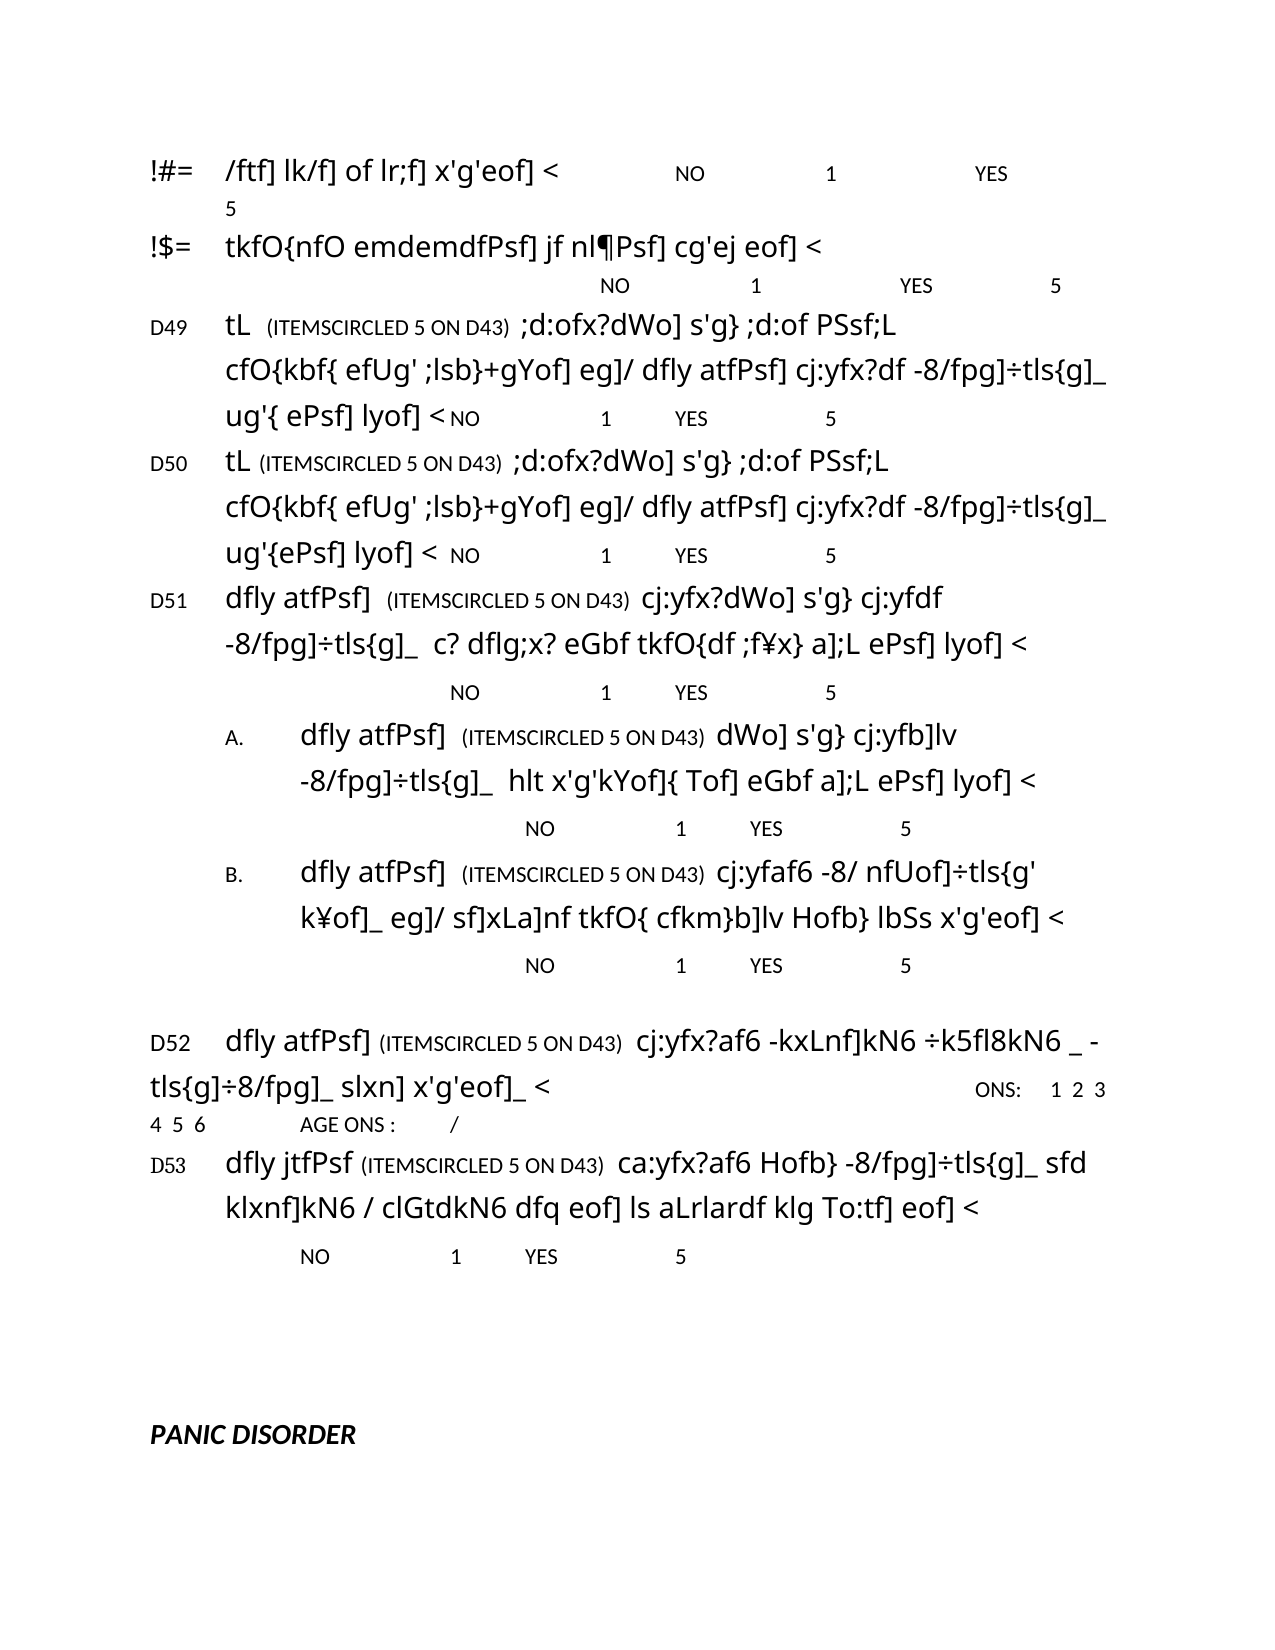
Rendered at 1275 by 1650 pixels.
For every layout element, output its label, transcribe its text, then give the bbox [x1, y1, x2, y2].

text !#= /ftf] lk/f] of lr;f] x'g'eof] < NO 1 YES 5 [150, 150, 1125, 222]
text D49 tL (ITEMSCIRCLED 5 ON D43) ;d:ofx?dWo] s'g} ;d:of PSsf;L cfO{kbf{ efUg' ;lsb}+gYof] eg]/ dfly atfPsf] cj:yfx?df -8/fpg]÷tls{g]_ ug'{ ePsf] lyof] < NO 1 YES 5 [150, 304, 1125, 435]
text D52 dfly atfPsf] (ITEMSCIRCLED 5 ON D43) cj:yfx?af6 -kxLnf]kN6 ÷k5fl8kN6 _ -tls{g]÷8/fpg]_ slxn] x'g'eof]_ < ONS: 1 2 3 4 5 6 AGE ONS : / [150, 1020, 1125, 1138]
text A. dfly atfPsf] (ITEMSCIRCLED 5 ON D43) dWo] s'g} cj:yfb]lv -8/fpg]÷tls{g]_ hlt x'g'kYof]{ Tof] eGbf a];L ePsf] lyof] < NO 1 YES 5 [225, 714, 1125, 845]
text NO 1 YES 5 [150, 272, 1125, 300]
text D53 dfly jtfPsf (ITEMSCIRCLED 5 ON D43) ca:yfx?af6 Hofb} -8/fpg]÷tls{g]_ sfd klxnf]kN6 / clGtdkN6 dfq eof] ls aLrlardf klg To:tf] eof] < NO 1 YES 5 [150, 1142, 1125, 1273]
text !$= tkfO{nfO emdemdfPsf] jf nl¶Psf] cg'ej eof] < [150, 226, 1125, 266]
text PANIC DISORDER [150, 1416, 1125, 1451]
text D51 dfly atfPsf] (ITEMSCIRCLED 5 ON D43) cj:yfx?dWo] s'g} cj:yfdf -8/fpg]÷tls{g]_ c? dflg;x? eGbf tkfO{df ;f¥x} a];L ePsf] lyof] < NO 1 YES 5 [150, 578, 1125, 708]
text D50 tL (ITEMSCIRCLED 5 ON D43) ;d:ofx?dWo] s'g} ;d:of PSsf;L cfO{kbf{ efUg' ;lsb}+gYof] eg]/ dfly atfPsf] cj:yfx?df -8/fpg]÷tls{g]_ ug'{ePsf] lyof] < NO 1 YES 5 [150, 441, 1125, 572]
text B. dfly atfPsf] (ITEMSCIRCLED 5 ON D43) cj:yfaf6 -8/ nfUof]÷tls{g' k¥of]_ eg]/ sf]xLa]nf tkfO{ cfkm}b]lv Hofb} lbSs x'g'eof] < NO 1 YES 5 [225, 851, 1125, 982]
